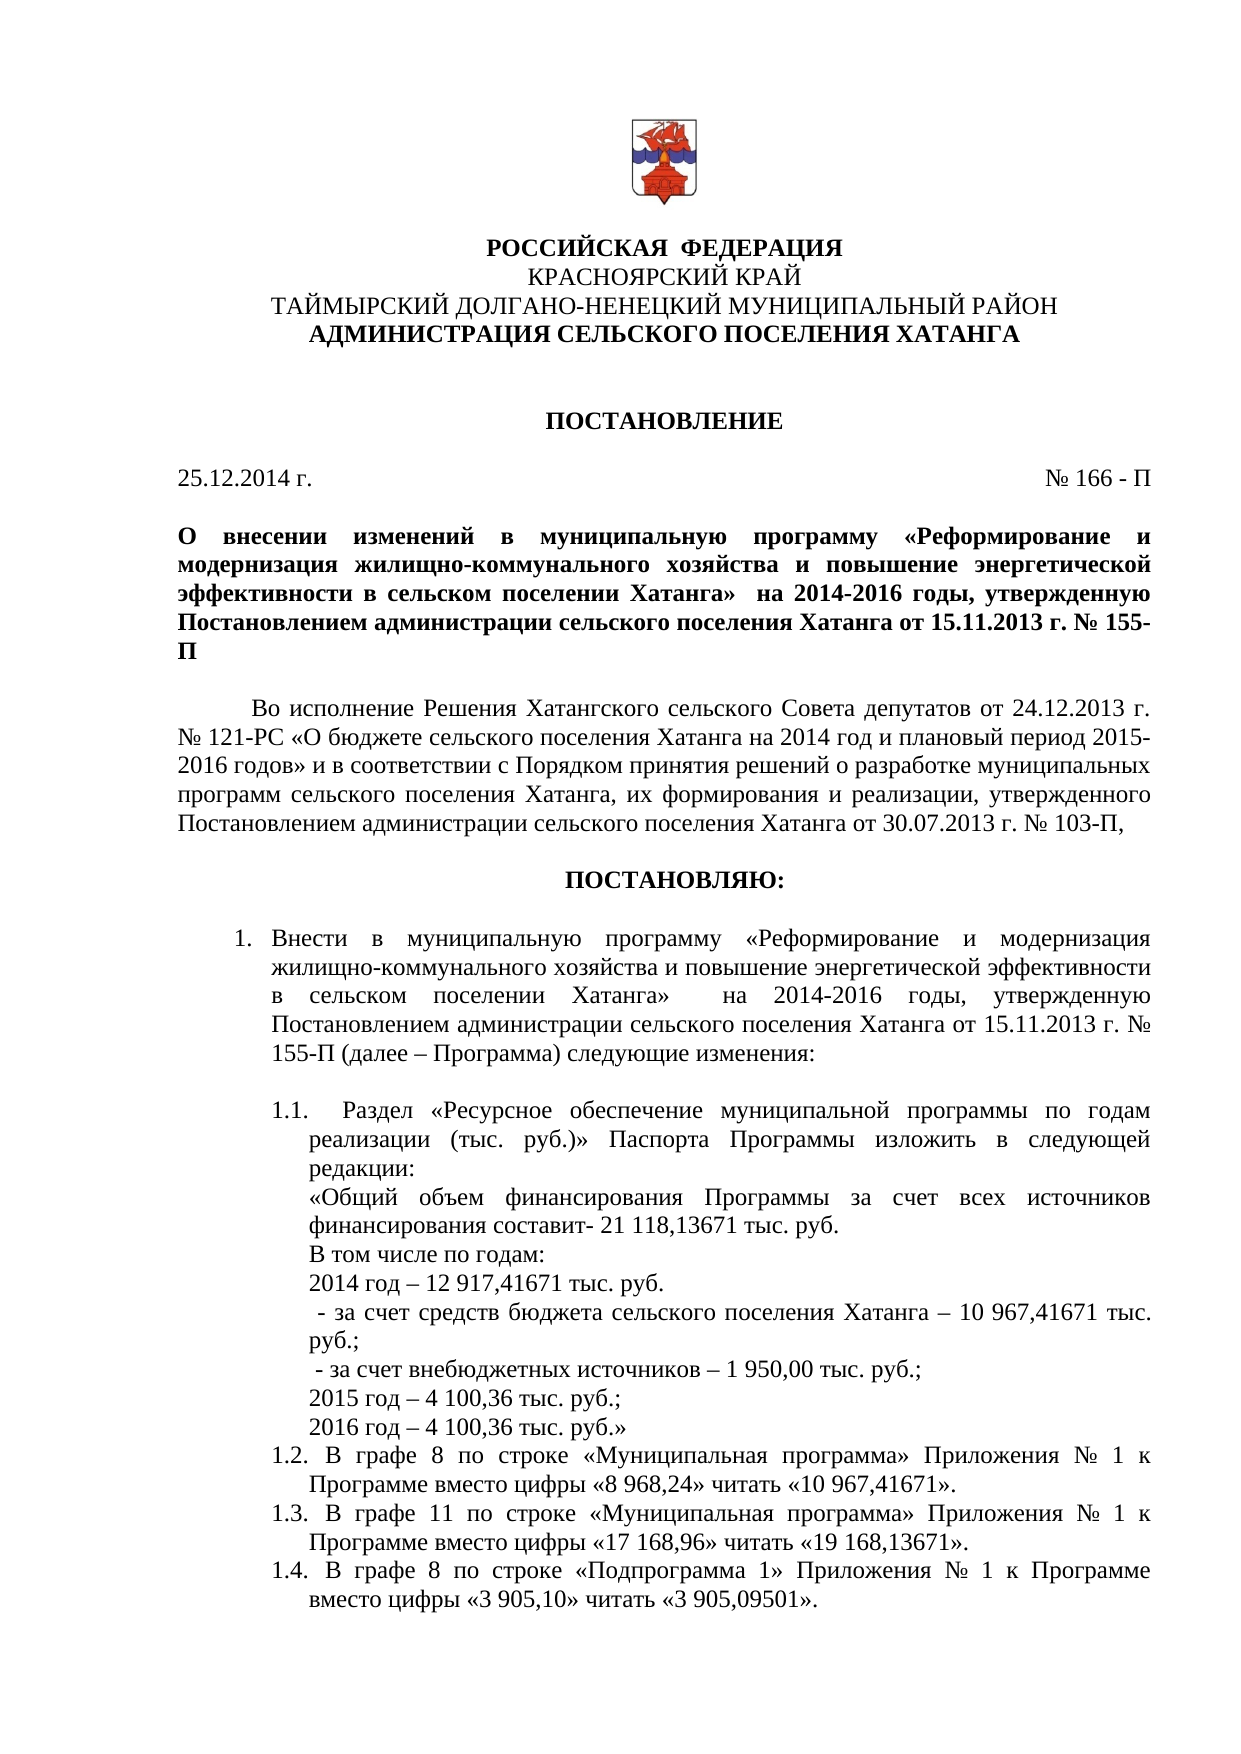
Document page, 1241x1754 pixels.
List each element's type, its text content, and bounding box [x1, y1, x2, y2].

text - за счет внебюджетных источников – 1 950,00 тыс. руб.; [308, 1354, 1152, 1383]
list В графе 8 по строке «Муниципальная программа» Приложения № 1 к Программе вместо цифры «8 968,24» читать «10 967,41671». [271, 1440, 1152, 1498]
text РОССИЙСКАЯ ФЕДЕРАЦИЯ [177, 233, 1152, 262]
text Во исполнение Решения Хатангского сельского Совета депутатов от 24.12.2013 г. № 121-РС «О бюджете сельского поселения Хатанга на 2014 год и плановый период 2015-2016 годов» и в соответствии с Порядком принятия решений о разработке муниципальных программ сельского поселения Хатанга, их формирования и реализации, утвержденного Постановлением администрации сельского поселения Хатанга от 30.07.2013 г. № 103-П, [177, 693, 1152, 837]
list В графе 11 по строке «Муниципальная программа» Приложения № 1 к Программе вместо цифры «17 168,96» читать «19 168,13671». [271, 1498, 1152, 1555]
list Раздел «Ресурсное обеспечение муниципальной программы по годам реализации (тыс. руб.)» Паспорта Программы изложить в следующей редакции: [271, 1095, 1152, 1182]
text В том числе по годам: [308, 1239, 1152, 1268]
text ТАЙМЫРСКИЙ ДОЛГАНО-НЕНЕЦКИЙ МУНИЦИПАЛЬНЫЙ РАЙОН [177, 291, 1152, 319]
text 2016 год – 4 100,36 тыс. руб.» [308, 1412, 1152, 1440]
text 2014 год – 12 917,41671 тыс. руб. [308, 1268, 1152, 1297]
text ПОСТАНОВЛЯЮ: [177, 865, 1152, 894]
text - за счет средств бюджета сельского поселения Хатанга – 10 967,41671 тыс. руб.; [308, 1297, 1152, 1354]
list Внести в муниципальную программу «Реформирование и модернизация жилищно-коммунального хозяйства и повышение энергетической эффективности в сельском поселении Хатанга» на 2014-2016 годы, утвержденную Постановлением администрации сельского поселения Хатанга от 15.11.2013 г. № 155-П (далее – Программа) следующие изменения: [233, 923, 1152, 1067]
text «Общий объем финансирования Программы за счет всех источников финансирования составит- 21 118,13671 тыс. руб. [308, 1182, 1152, 1239]
text АДМИНИСТРАЦИЯ СЕЛЬСКОГО ПОСЕЛЕНИЯ ХАТАНГА [177, 319, 1152, 348]
picture [630, 118, 699, 210]
list В графе 8 по строке «Подпрограмма 1» Приложения № 1 к Программе вместо цифры «3 905,10» читать «3 905,09501». [271, 1555, 1152, 1613]
text 25.12.2014 г. № 166 - П [177, 463, 1152, 492]
text 2015 год – 4 100,36 тыс. руб.; [308, 1383, 1152, 1412]
text О внесении изменений в муниципальную программу «Реформирование и модернизация жилищно-коммунального хозяйства и повышение энергетической эффективности в сельском поселении Хатанга» на 2014-2016 годы, утвержденную Постановлением администрации сельского поселения Хатанга от 15.11.2013 г. № 155-П [177, 521, 1152, 664]
text ПОСТАНОВЛЕНИЕ [177, 406, 1152, 434]
text КРАСНОЯРСКИЙ КРАЙ [177, 262, 1152, 291]
